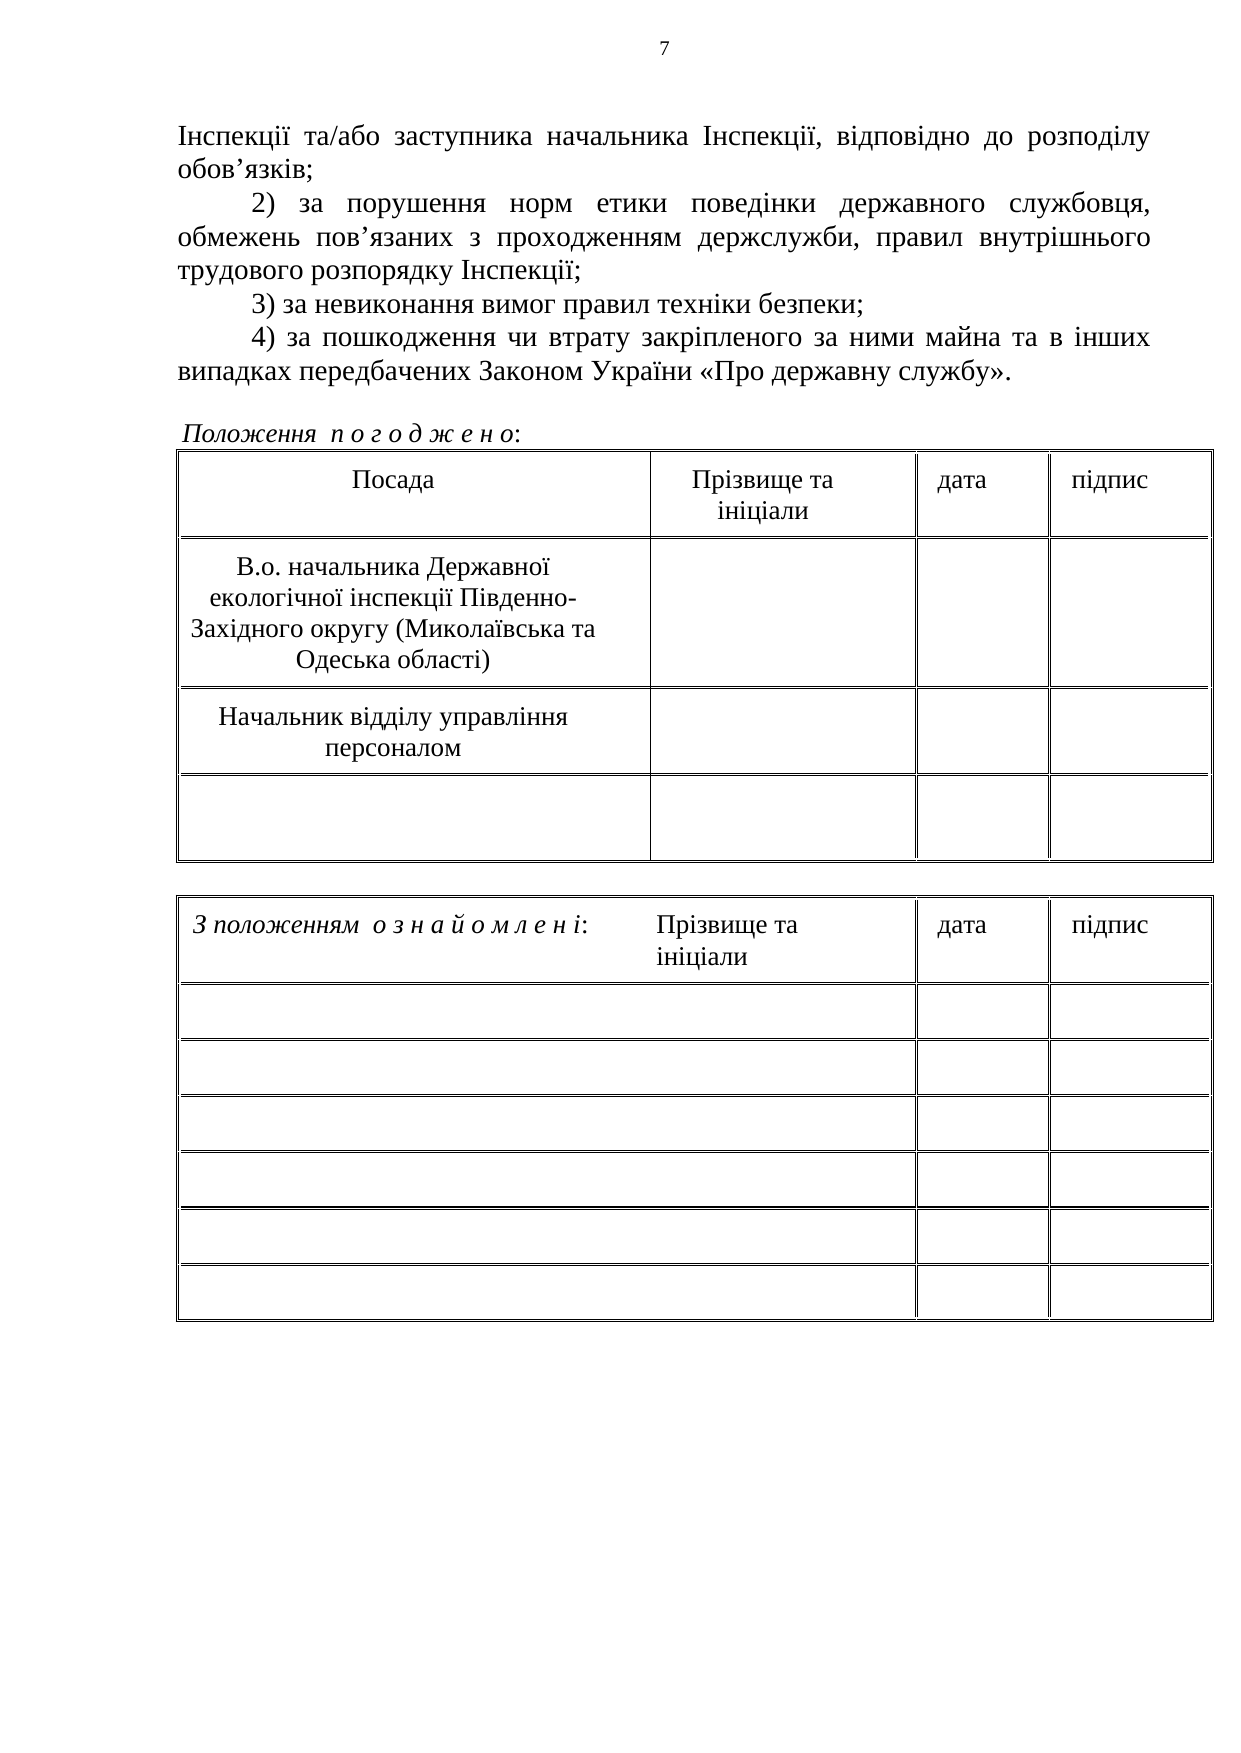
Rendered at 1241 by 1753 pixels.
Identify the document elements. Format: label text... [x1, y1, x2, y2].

table_cell [1051, 982, 1211, 1038]
table_cell [177, 1150, 917, 1206]
table_cell [1050, 536, 1212, 686]
table_cell [179, 1263, 917, 1319]
text 3) за невиконання вимог правил техніки безпеки; [177, 286, 1152, 319]
table_cell [918, 1210, 1048, 1262]
table_cell [1051, 686, 1211, 773]
table_cell [1050, 1038, 1212, 1094]
table_cell [1051, 1206, 1211, 1262]
text 2) за порушення норм етики поведінки державного службовця, обмежень пов’язаних з проходженням держслужби, правил внутрішнього трудового розпорядку Інспекції; [177, 185, 1152, 286]
table_header дата [917, 898, 1049, 982]
table_cell [918, 1041, 1048, 1094]
table_cell [651, 539, 915, 686]
table_cell [651, 773, 917, 860]
table_cell [177, 1094, 917, 1150]
table_cell [1050, 1263, 1211, 1319]
table_cell [917, 1266, 1049, 1319]
table_cell [918, 689, 1048, 773]
table_cell [179, 1206, 915, 1262]
table_header Прізвище та ініціали [179, 896, 917, 982]
table_cell Начальник відділу управління персоналом [179, 686, 650, 773]
table_cell [917, 776, 1049, 860]
table_cell [1050, 773, 1212, 860]
table_cell [1050, 1094, 1212, 1150]
table_cell [651, 689, 915, 773]
table_cell В.о. начальника Державної екологічної інспекції Південно-Західного округу (Миколаївська та Одеська області) [177, 536, 650, 686]
table_header Прізвище та ініціали [651, 450, 917, 536]
text 4) за пошкодження чи втрату закріпленого за ними майна та в інших випадках передбачених Законом України «Про державну службу». [177, 319, 1152, 386]
table_cell [918, 985, 1048, 1038]
table_cell [179, 982, 915, 1038]
table_cell [1050, 1150, 1212, 1206]
table_header підпис [1050, 452, 1211, 536]
table_header Посада [179, 452, 650, 536]
table_cell [918, 1153, 1048, 1206]
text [177, 118, 1152, 185]
table_cell [918, 539, 1048, 686]
text Положення п о г о д ж е н о: [182, 418, 1109, 449]
table_header дата [917, 452, 1049, 536]
text З положенням о з н а й о м л е н і: [193, 909, 595, 940]
table_header підпис [1050, 898, 1211, 982]
table_cell [177, 1038, 917, 1094]
table_cell [918, 1097, 1048, 1150]
table_cell [177, 773, 650, 860]
